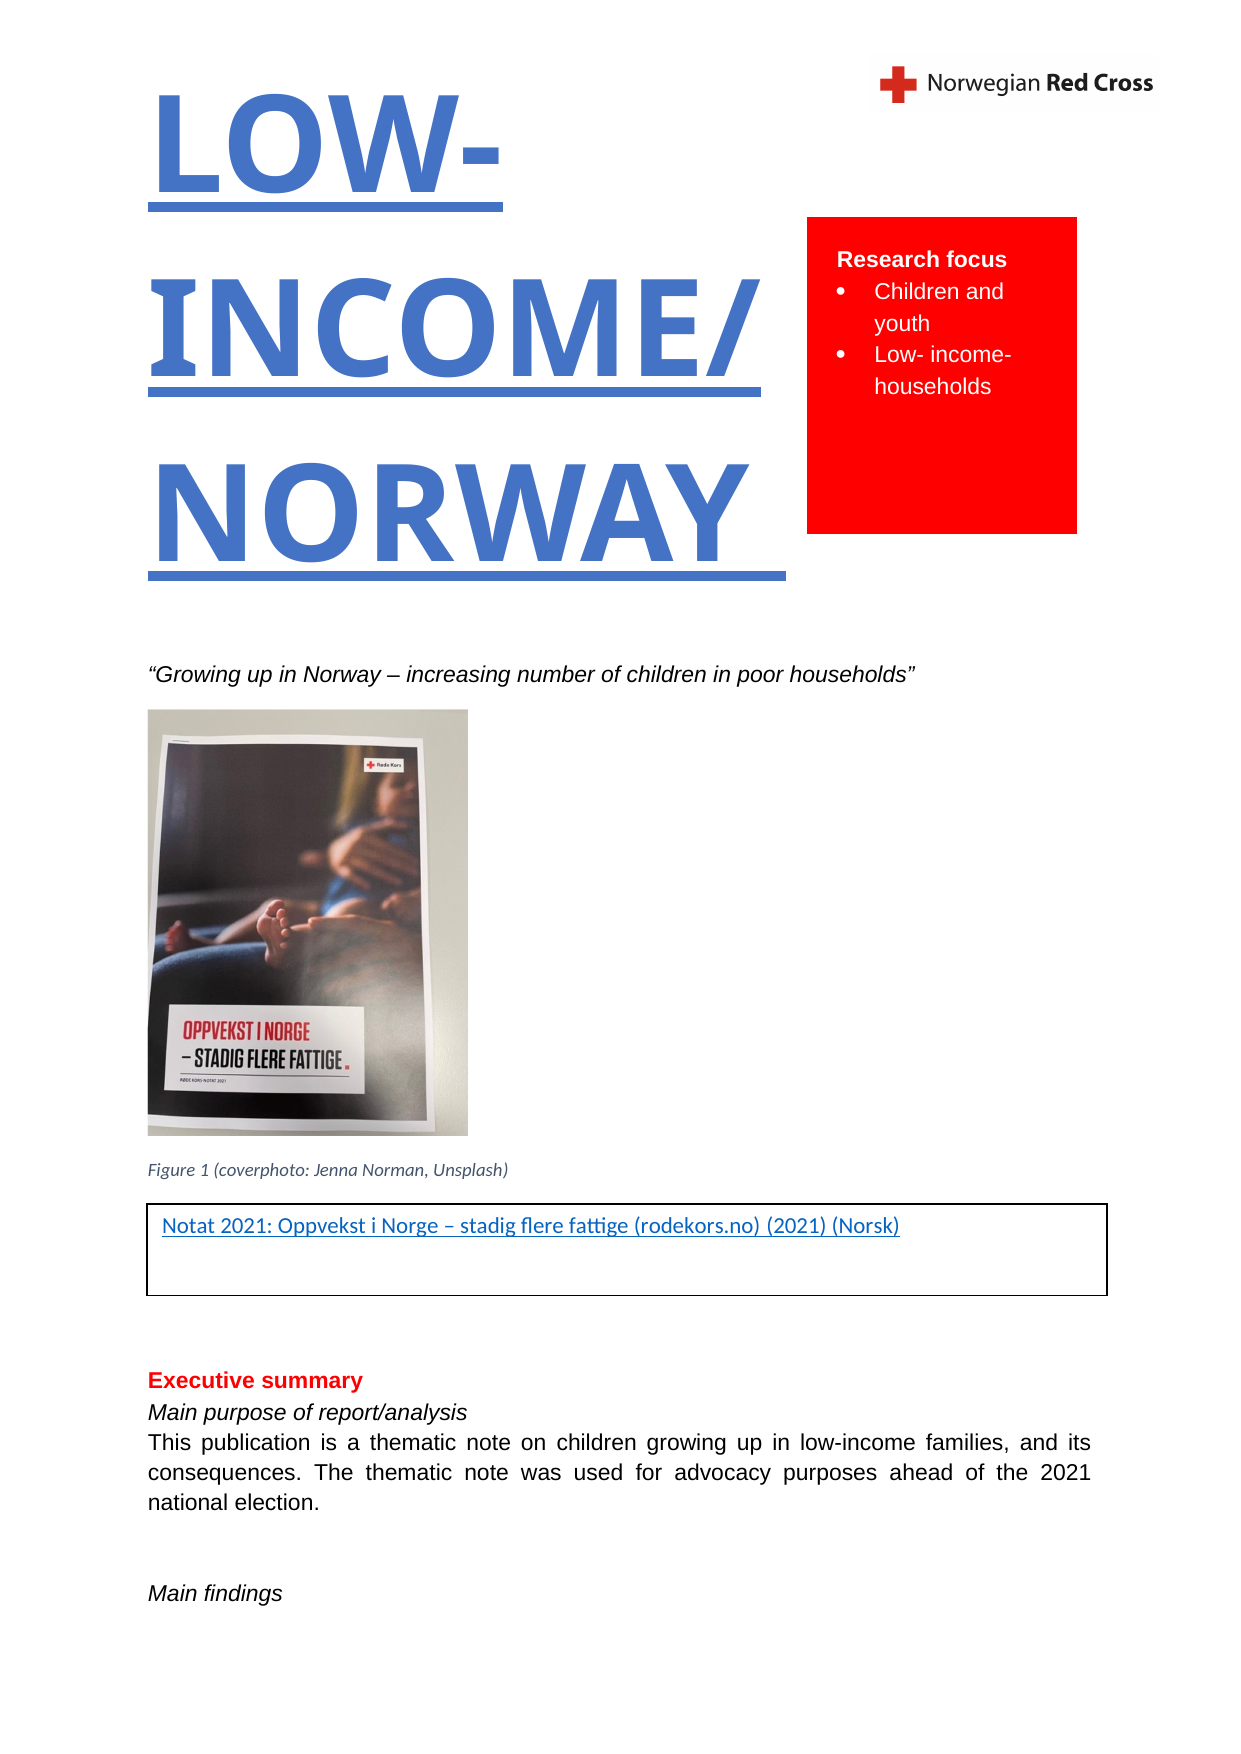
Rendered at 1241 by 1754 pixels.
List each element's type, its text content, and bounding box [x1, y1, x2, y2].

picture [148, 710, 468, 1135]
subtitle Executive summary [148, 1367, 1093, 1393]
text Main findings [148, 1580, 1093, 1606]
text Figure 1 (coverphoto: Jenna Norman, Unsplash) [148, 1158, 1093, 1181]
picture [868, 54, 1160, 111]
text “Growing up in Norway – increasing number of children in poor households” [148, 661, 1093, 687]
text This publication is a thematic note on children growing up in low-income families, and its consequences. The thematic note was used for advocacy purposes ahead of the 2021 national election. [148, 1429, 1093, 1516]
table_header Research focus Children and youth Low- income-households [807, 217, 1077, 534]
text Main purpose of report/analysis [148, 1398, 1093, 1425]
